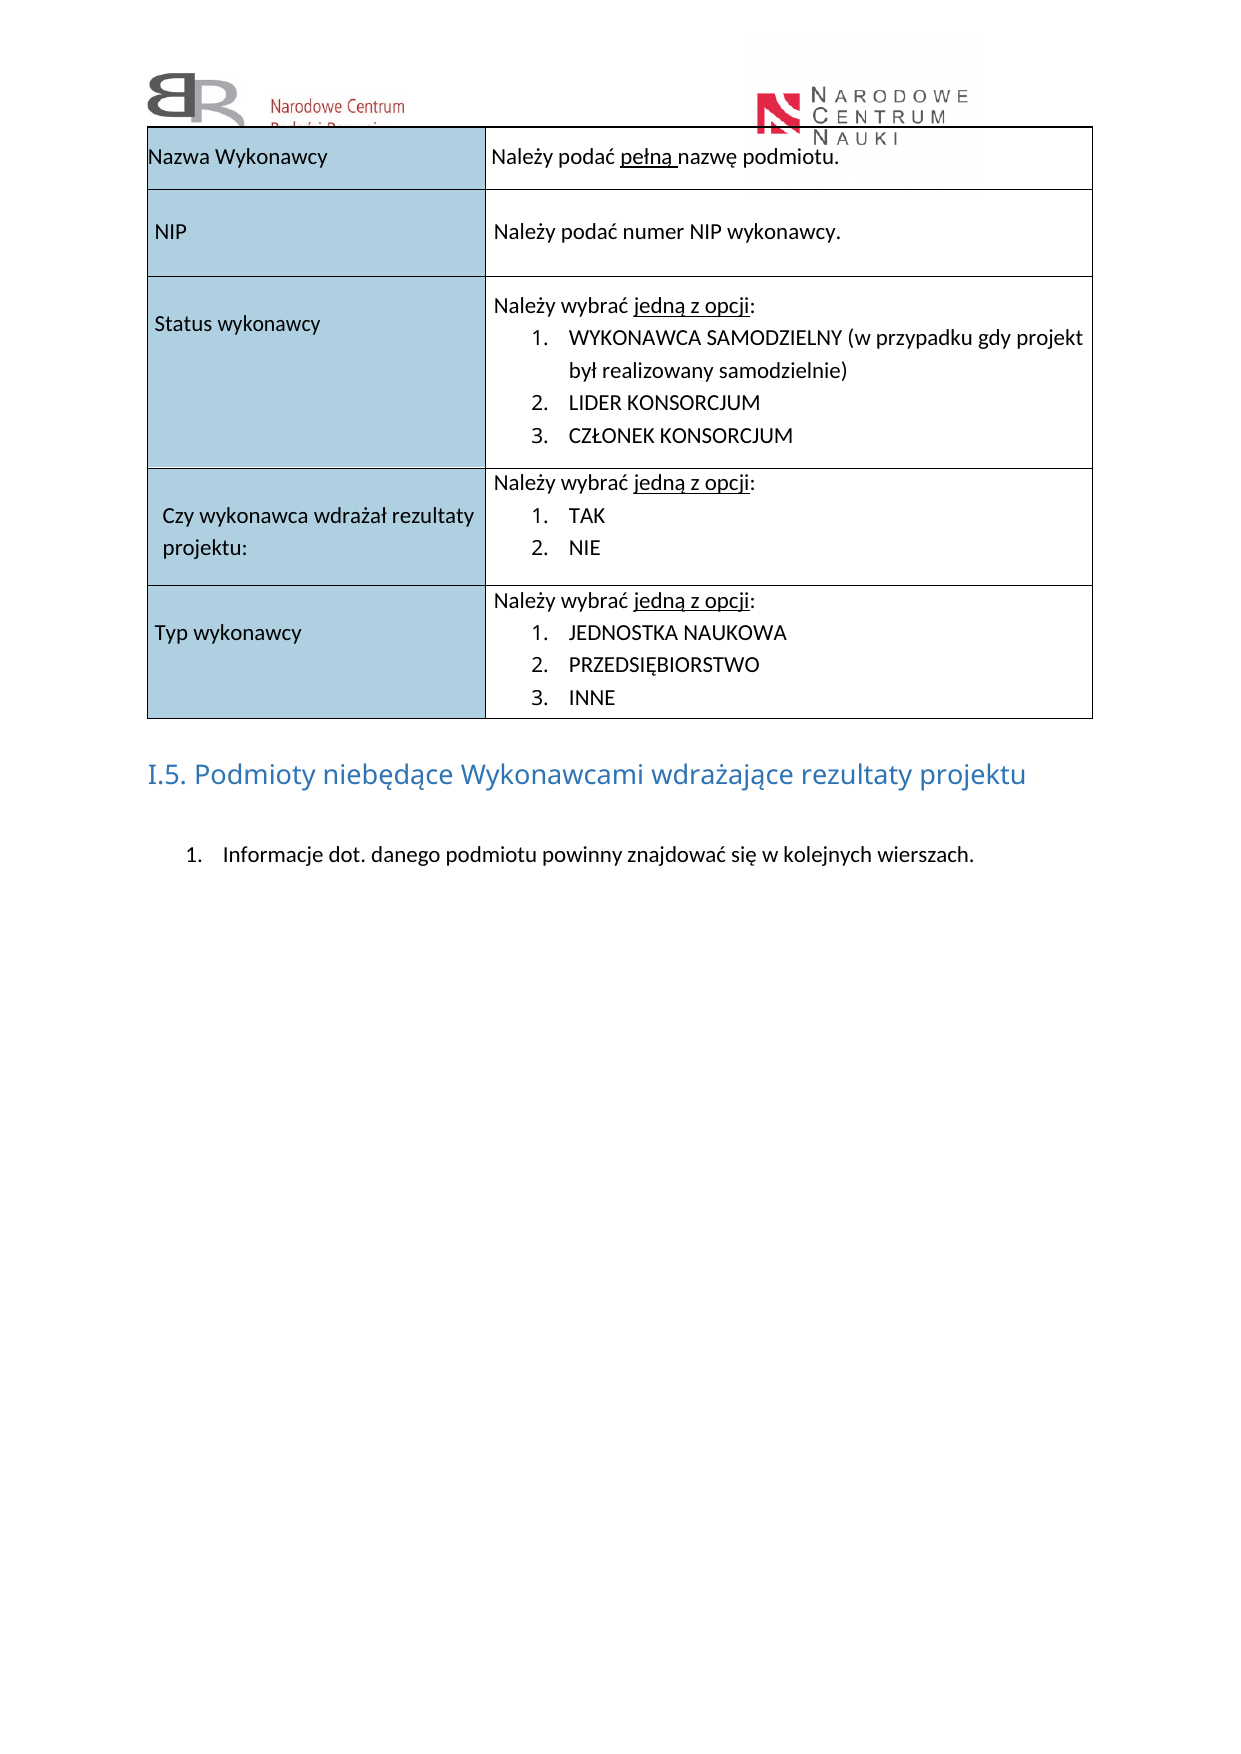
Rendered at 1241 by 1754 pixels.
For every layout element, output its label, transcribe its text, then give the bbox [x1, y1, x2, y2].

picture [746, 36, 982, 126]
table_cell Należy podać numer NIP wykonawcy. [486, 190, 1092, 276]
table_header Należy podać pełną nazwę podmiotu. [486, 128, 1092, 189]
list Informacje dot. danego podmiotu powinny znajdować się w kolejnych wierszach. [185, 841, 1093, 868]
table_header Nazwa Wykonawcy [148, 128, 485, 189]
table_cell Należy wybrać jedną z opcji: WYKONAWCA SAMODZIELNY (w przypadku gdy projekt był realizowany samodzielnie) LIDER KONSORCJUM CZŁONEK KONSORCJUM [486, 277, 1092, 467]
table_cell Czy wykonawca wdrażał rezultaty projektu: [148, 469, 485, 585]
table_cell Należy wybrać jedną z opcji: TAK NIE [486, 469, 1092, 585]
picture [147, 73, 405, 126]
table_cell Status wykonawcy [148, 277, 485, 467]
text I.5. Podmioty niebędące Wykonawcami wdrażające rezultaty projektu [148, 756, 1093, 835]
table_cell Należy wybrać jedną z opcji: JEDNOSTKA NAUKOWA PRZEDSIĘBIORSTWO INNE [486, 586, 1092, 718]
table_cell NIP [148, 190, 485, 276]
table_cell Typ wykonawcy [148, 586, 485, 718]
